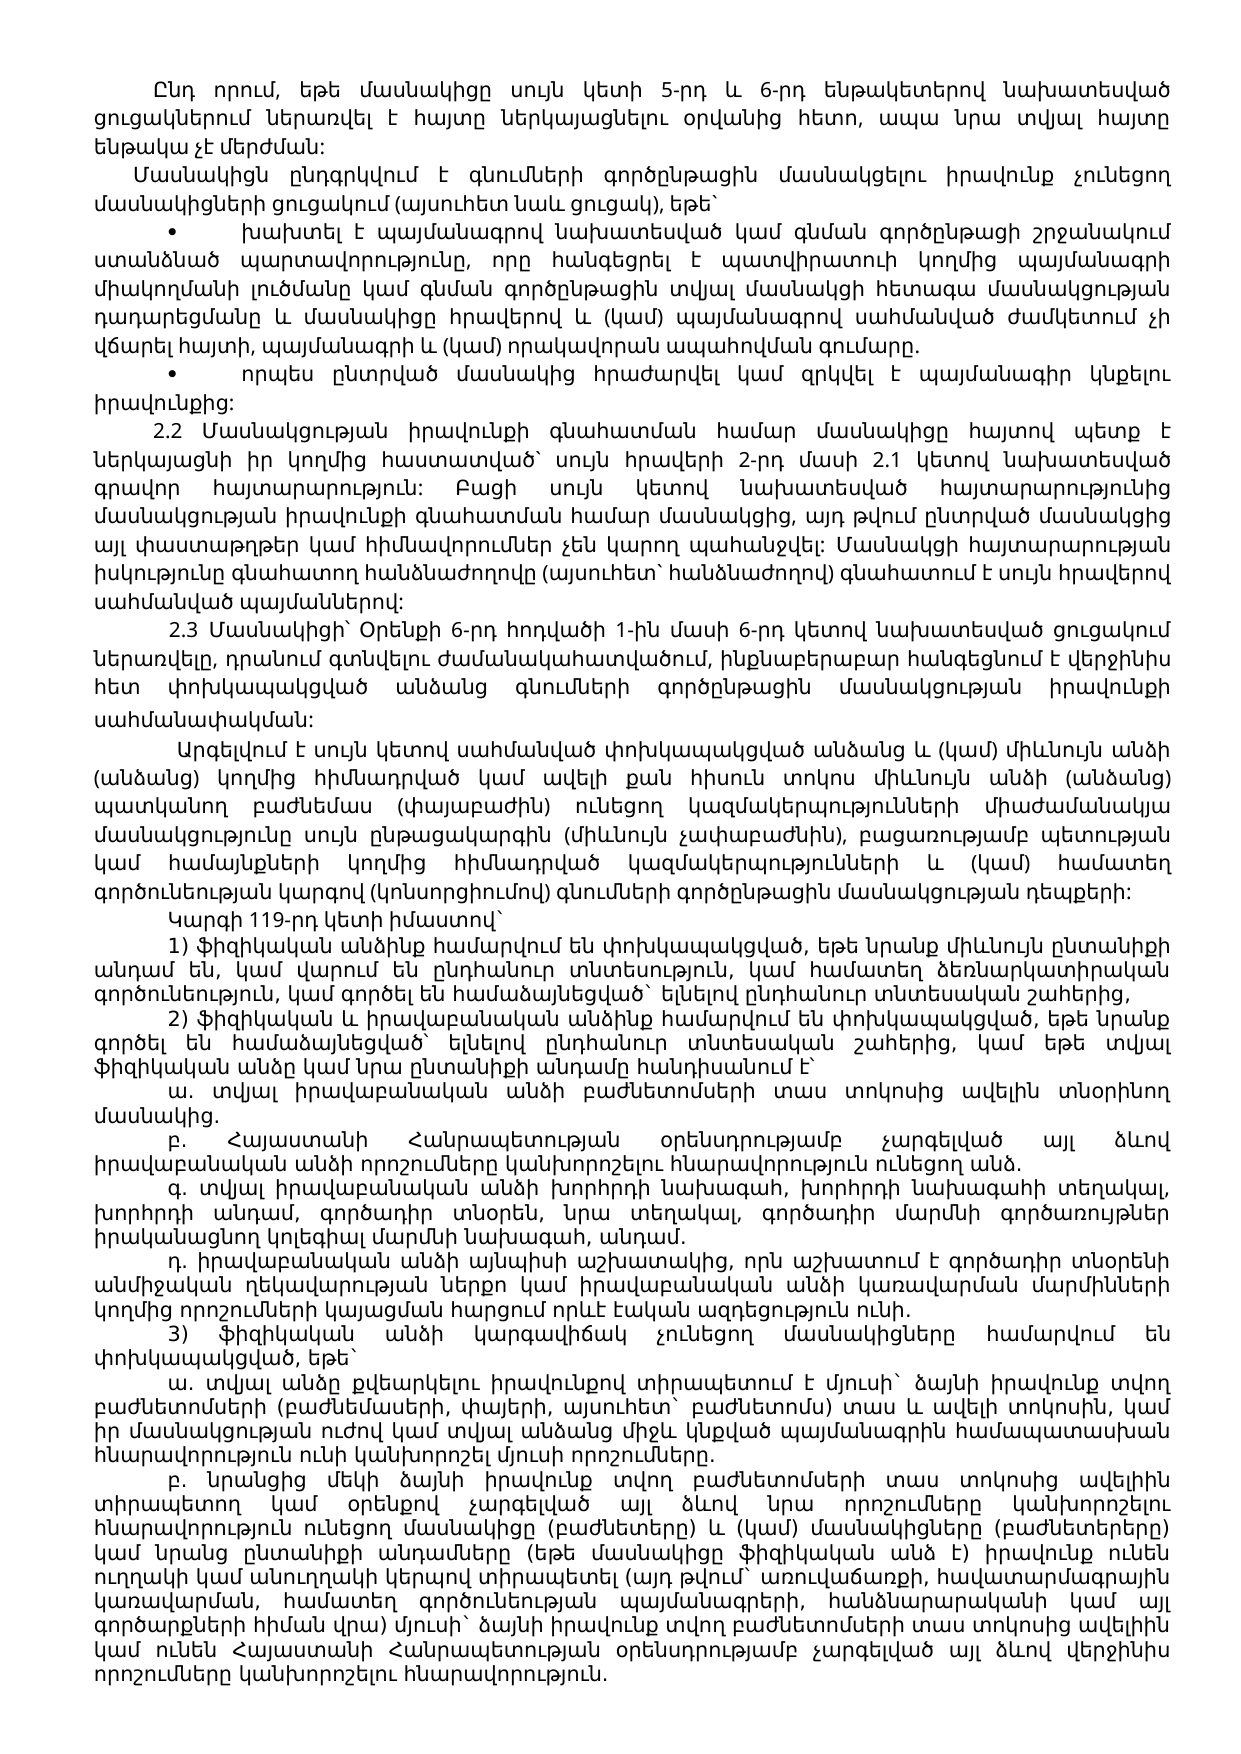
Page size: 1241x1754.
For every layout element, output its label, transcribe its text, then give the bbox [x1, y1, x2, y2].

list խախտել է պայմանագրով նախատեսված կամ գնման գործընթացի շրջանակում ստանձնած պարտավորությունը, որը հանգեցրել է պատվիրատուի կողմից պայմանագրի միակողմանի լուծմանը կամ գնման գործընթացին տվյալ մասնակցի հետագա մասնակցության դադարեցմանը և մասնակիցը հրավերով և (կամ) պայմանագրով սահմանված ժամկետում չի վճարել հայտի, պայմանագրի և (կամ) որակավորան ապահովման գումարը. [94, 217, 1171, 359]
text բ. նրանցից մեկի ձայնի իրավունք տվող բաժնետոմսերի տաս տոկոսից ավելիին տիրապետող կամ օրենքով չարգելված այլ ձևով նրա որոշումները կանխորոշելու հնարավորություն ունեցող մասնակիցը (բաժնետերը) և (կամ) մասնակիցները (բաժնետերերը) կամ նրանց ընտանիքի անդամները (եթե մասնակիցը ֆիզիկական անձ է) իրավունք ունեն ուղղակի կամ անուղղակի կերպով տիրապետել (այդ թվում` առուվաճառքի, հավատարմագրային կառավարման, համատեղ գործունեության պայմանագրերի, հանձնարարականի կամ այլ գործարքների հիման վրա) մյուսի` ձայնի իրավունք տվող բաժնետոմսերի տաս տոկոսից ավելիին կամ ունեն Հայաստանի Հանրապետության օրենսդրությամբ չարգելված այլ ձևով վերջինիս որոշումները կանխորոշելու հնարավորություն. [94, 1468, 1171, 1686]
text 3) ֆիզիկական անձի կարգավիճակ չունեցող մասնակիցները համարվում են փոխկապակցված, եթե` [94, 1322, 1171, 1371]
text դ. իրավաբանական անձի այնպիսի աշխատակից, որն աշխատում է գործադիր տնօրենի անմիջական ղեկավարության ներքո կամ իրավաբանական անձի կառավարման մարմինների կողմից որոշումների կայացման հարցում որևէ էական ազդեցություն ունի. [94, 1249, 1171, 1322]
text 2.3 Մասնակիցի՝ Օրենքի 6-րդ հոդվածի 1-ին մասի 6-րդ կետով նախատեսված ցուցակում ներառվելը, դրանում գտնվելու ժամանակահատվածում, ինքնաբերաբար հանգեցնում է վերջինիս հետ փոխկապակցված անձանց գնումների գործընթացին մասնակցության իրավունքի սահմանափակման: [94, 615, 1171, 735]
text Կարգի 119-րդ կետի իմաստով` [94, 905, 1171, 934]
text ա. տվյալ անձը քվեարկելու իրավունքով տիրապետում է մյուսի` ձայնի իրավունք տվող բաժնետոմսերի (բաժնեմասերի, փայերի, այսուհետ` բաժնետոմս) տաս և ավելի տոկոսին, կամ իր մասնակցության ուժով կամ տվյալ անձանց միջև կնքված պայմանագրին համապատասխան հնարավորություն ունի կանխորոշել մյուսի որոշումները. [94, 1371, 1171, 1468]
text 2.2 Մասնակցության իրավունքի գնահատման համար մասնակիցը հայտով պետք է ներկայացնի իր կողմից հաստատված` սույն հրավերի 2-րդ մասի 2.1 կետով նախատեսված գրավոր հայտարարություն: Բացի սույն կետով նախատեսված հայտարարությունից մասնակցության իրավունքի գնահատման համար մասնակցից, այդ թվում ընտրված մասնակցից այլ փաստաթղթեր կամ հիմնավորումներ չեն կարող պահանջվել: Մասնակցի հայտարարության իսկությունը գնահատող հանձնաժողովը (այսուհետ` հանձնաժողով) գնահատում է սույն հրավերով սահմանված պայմաններով: [94, 416, 1171, 615]
text Մասնակիցն ընդգրկվում է գնումների գործընթացին մասնակցելու իրավունք չունեցող մասնակիցների ցուցակում (այսուհետ նաև ցուցակ), եթե` [94, 160, 1171, 217]
text բ. Հայաստանի Հանրապետության օրենսդրությամբ չարգելված այլ ձևով իրավաբանական անձի որոշումները կանխորոշելու հնարավորություն ունեցող անձ. [94, 1128, 1171, 1176]
text Արգելվում է սույն կետով սահմանված փոխկապակցված անձանց և (կամ) միևնույն անձի (անձանց) կողմից հիմնադրված կամ ավելի քան հիսուն տոկոս միևնույն անձի (անձանց) պատկանող բաժնեմաս (փայաբաժին) ունեցող կազմակերպությունների միաժամանակյա մասնակցությունը սույն ընթացակարգին (միևնույն չափաբաժնին), բացառությամբ պետության կամ համայնքների կողմից հիմնադրված կազմակերպությունների և (կամ) համատեղ գործունեության կարգով (կոնսորցիումով) գնումների գործընթացին մասնակցության դեպքերի: [94, 735, 1171, 905]
text 2) ֆիզիկական և իրավաբանական անձինք համարվում են փոխկապակցված, եթե նրանք գործել են համաձայնեցված՝ ելնելով ընդհանուր տնտեսական շահերից, կամ եթե տվյալ ֆիզիկական անձը կամ նրա ընտանիքի անդամը հանդիսանում է՝ [94, 1007, 1171, 1079]
text ա. տվյալ իրավաբանական անձի բաժնետոմսերի տաս տոկոսից ավելին տնօրինող մասնակից. [94, 1079, 1171, 1128]
text գ. տվյալ իրավաբանական անձի խորհրդի նախագահ, խորհրդի նախագահի տեղակալ, խորհրդի անդամ, գործադիր տնօրեն, նրա տեղակալ, գործադիր մարմնի գործառույթներ իրականացնող կոլեգիալ մարմնի նախագահ, անդամ. [94, 1176, 1171, 1249]
list որպես ընտրված մասնակից հրաժարվել կամ զրկվել է պայմանագիր կնքելու իրավունքից: [94, 359, 1171, 416]
text 1) ֆիզիկական անձինք համարվում են փոխկապակցված, եթե նրանք միևնույն ընտանիքի անդամ են, կամ վարում են ընդհանուր տնտեսություն, կամ համատեղ ձեռնարկատիրական գործունեություն, կամ գործել են համաձայնեցված` ելնելով ընդհանուր տնտեսական շահերից, [94, 934, 1171, 1007]
text Ընդ որում, եթե մասնակիցը սույն կետի 5-րդ և 6-րդ ենթակետերով նախատեսված ցուցակներում ներառվել է հայտը ներկայացնելու օրվանից հետո, ապա նրա տվյալ հայտը ենթակա չէ մերժման: [94, 75, 1171, 160]
